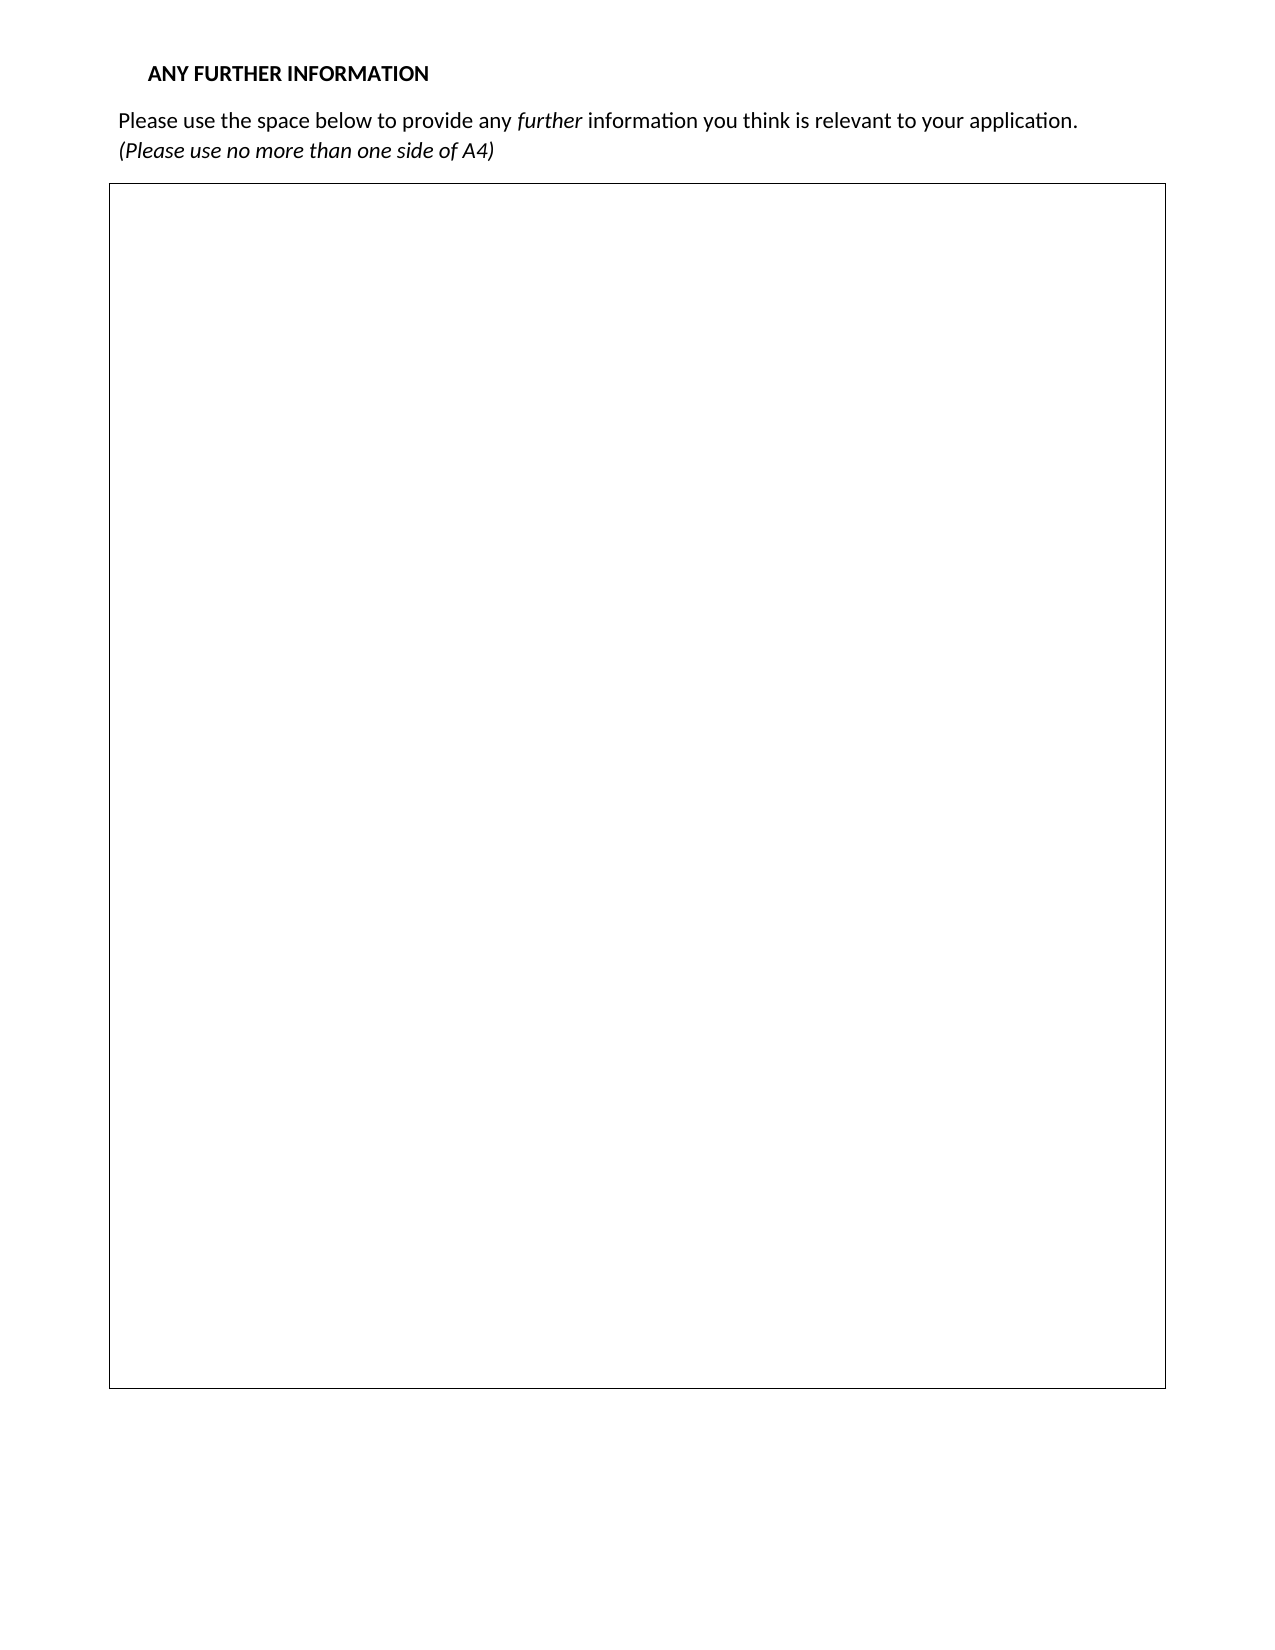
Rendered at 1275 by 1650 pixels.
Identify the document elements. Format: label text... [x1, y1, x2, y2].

text Please use the space below to provide any further information you think is relevant to your application. (Please use no more than one side of A4) [118, 106, 1157, 164]
text ANY FURTHER INFORMATION [148, 59, 1157, 87]
